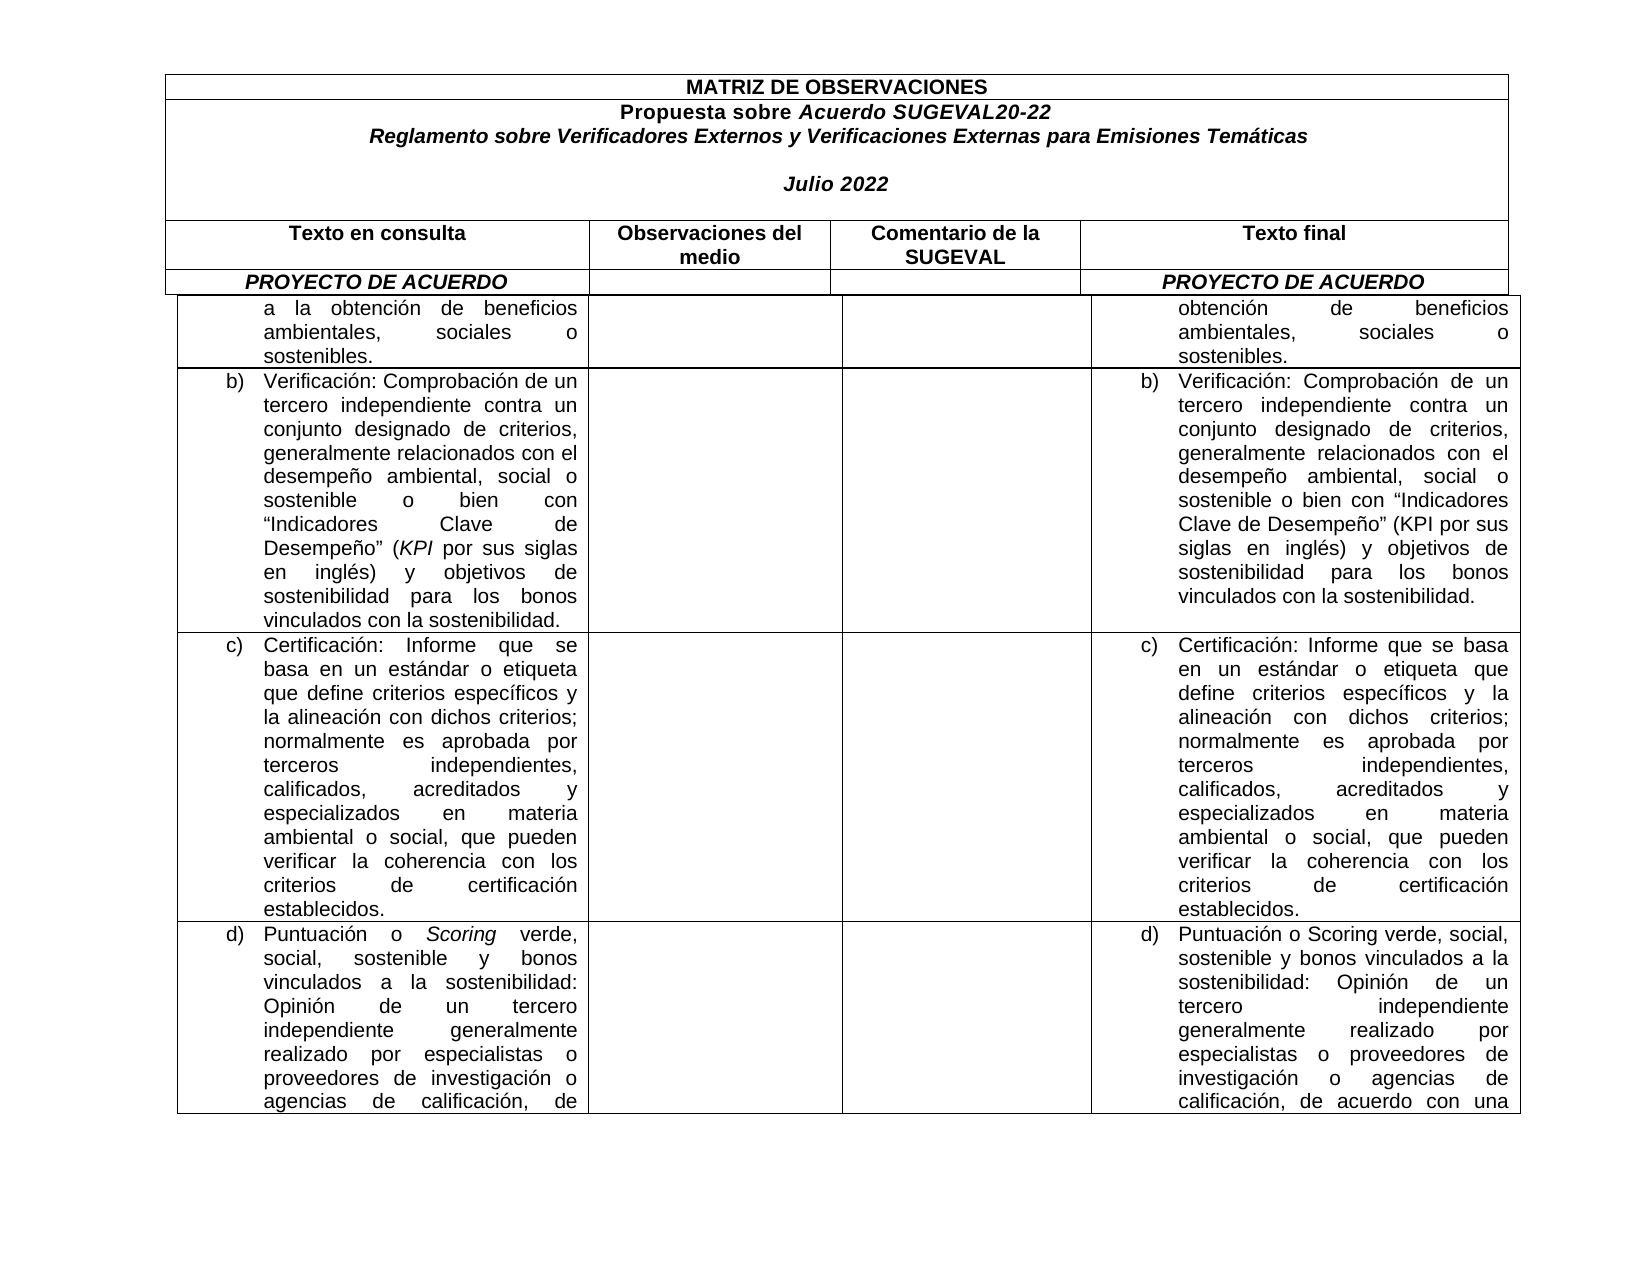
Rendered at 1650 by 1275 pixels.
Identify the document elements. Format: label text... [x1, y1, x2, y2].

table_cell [178, 296, 588, 367]
table_cell Verificación: Comprobación de un tercero independiente contra un conjunto designado de criterios, generalmente relacionados con el desempeño ambiental, social o sostenible o bien con “Indicadores Clave de Desempeño” (KPI por sus siglas en inglés) y objetivos de sostenibilidad para los bonos vinculados con la sostenibilidad. [178, 369, 588, 632]
table_cell [589, 369, 842, 632]
table_cell Certificación: Informe que se basa en un estándar o etiqueta que define criterios específicos y la alineación con dichos criterios; normalmente es aprobada por terceros independientes, calificados, acreditados y especializados en materia ambiental o social, que pueden verificar la coherencia con los criterios de certificación establecidos. [1092, 633, 1520, 921]
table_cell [1092, 296, 1520, 367]
table_cell [843, 922, 1091, 1113]
table_cell Verificación: Comprobación de un tercero independiente contra un conjunto designado de criterios, generalmente relacionados con el desempeño ambiental, social o sostenible o bien con “Indicadores Clave de Desempeño” (KPI por sus siglas en inglés) y objetivos de sostenibilidad para los bonos vinculados con la sostenibilidad. [1092, 369, 1520, 632]
table_cell [843, 296, 1091, 367]
table_cell [589, 633, 842, 921]
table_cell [1092, 922, 1520, 1113]
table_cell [178, 922, 588, 1113]
table_cell [843, 633, 1091, 921]
table_cell [589, 922, 842, 1113]
table_cell Certificación: Informe que se basa en un estándar o etiqueta que define criterios específicos y la alineación con dichos criterios; normalmente es aprobada por terceros independientes, calificados, acreditados y especializados en materia ambiental o social, que pueden verificar la coherencia con los criterios de certificación establecidos. [178, 633, 588, 921]
table_cell [589, 296, 842, 367]
table_cell [843, 369, 1091, 632]
